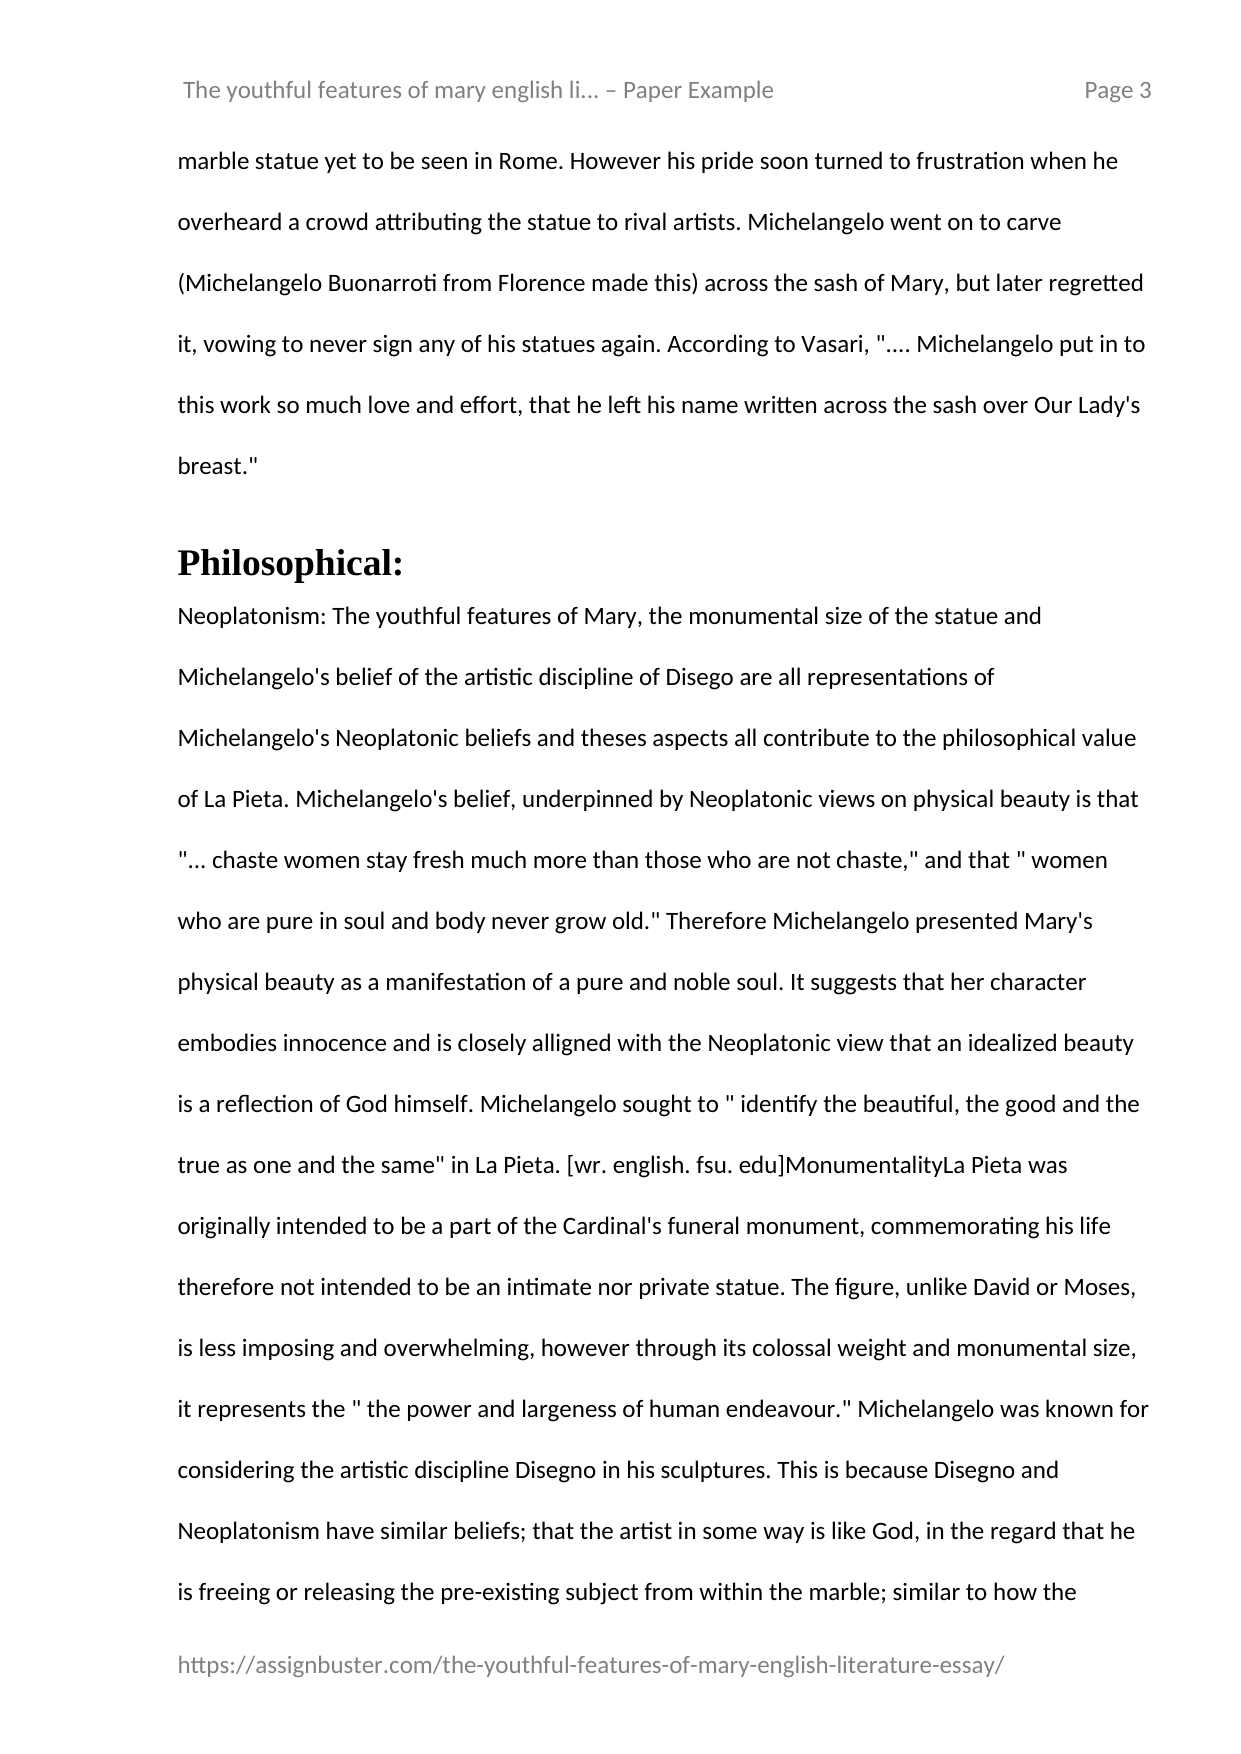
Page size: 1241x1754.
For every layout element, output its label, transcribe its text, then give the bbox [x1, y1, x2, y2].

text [177, 145, 1152, 481]
subtitle Philosophical: [177, 541, 1152, 584]
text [177, 600, 1152, 1607]
